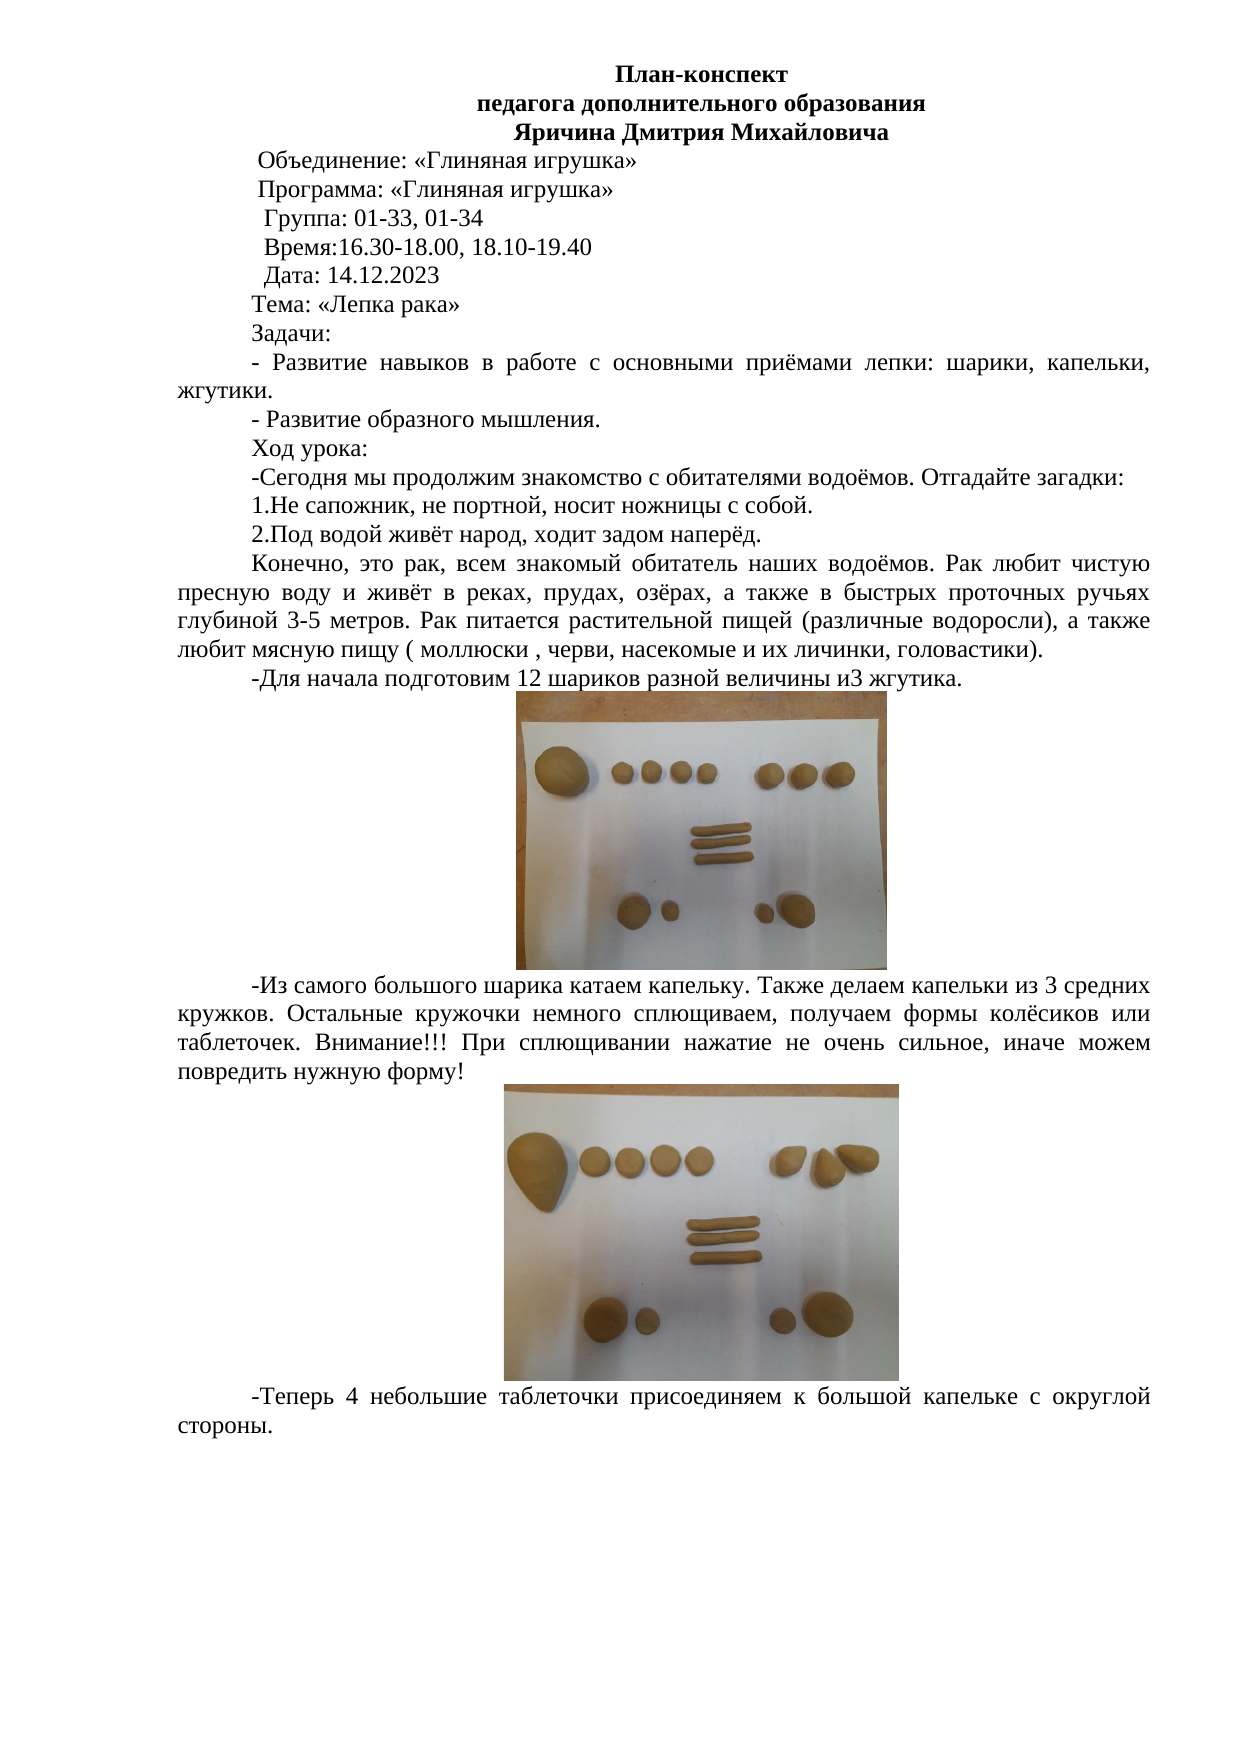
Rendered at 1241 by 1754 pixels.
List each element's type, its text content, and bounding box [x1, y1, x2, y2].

text -Для начала подготовим 12 шариков разной величины и3 жгутика. [177, 663, 1152, 692]
picture [516, 691, 887, 970]
text Тема: «Лепка рака» [177, 289, 1152, 318]
text Объединение: «Глиняная игрушка» [177, 145, 1152, 174]
text Конечно, это рак, всем знакомый обитатель наших водоёмов. Рак любит чистую пресную воду и живёт в реках, прудах, озёрах, а также в быстрых проточных ручьях глубиной 3-5 метров. Рак питается растительной пищей (различные водоросли), а также любит мясную пищу ( моллюски , черви, насекомые и их личинки, головастики). [177, 548, 1152, 663]
text 2.Под водой живёт народ, ходит задом наперёд. [177, 519, 1152, 548]
text Дата: 14.12.2023 [177, 260, 1152, 289]
text - Развитие образного мышления. [177, 404, 1152, 433]
text Яричина Дмитрия Михайловича [177, 117, 1152, 145]
text - Развитие навыков в работе с основными приёмами лепки: шарики, капельки, жгутики. [177, 347, 1152, 404]
text -Сегодня мы продолжим знакомство с обитателями водоёмов. Отгадайте загадки: [177, 462, 1152, 490]
text -Теперь 4 небольшие таблеточки присоединяем к большой капельке с округлой стороны. [177, 1381, 1152, 1438]
text -Из самого большого шарика катаем капельку. Также делаем капельки из 3 средних кружков. Остальные кружочки немного сплющиваем, получаем формы колёсиков или таблеточек. Внимание!!! При сплющивании нажатие не очень сильное, иначе можем повредить нужную форму! [177, 970, 1152, 1085]
text Задачи: [177, 318, 1152, 347]
text 1.Не сапожник, не портной, носит ножницы с собой. [177, 490, 1152, 519]
text План-конспект [177, 59, 1152, 88]
text Программа: «Глиняная игрушка» [177, 174, 1152, 203]
text Группа: 01-33, 01-34 [177, 203, 1152, 232]
picture [503, 1084, 899, 1381]
text Время:16.30-18.00, 18.10-19.40 [177, 232, 1152, 260]
text педагога дополнительного образования [177, 88, 1152, 117]
text Ход урока: [177, 433, 1152, 462]
